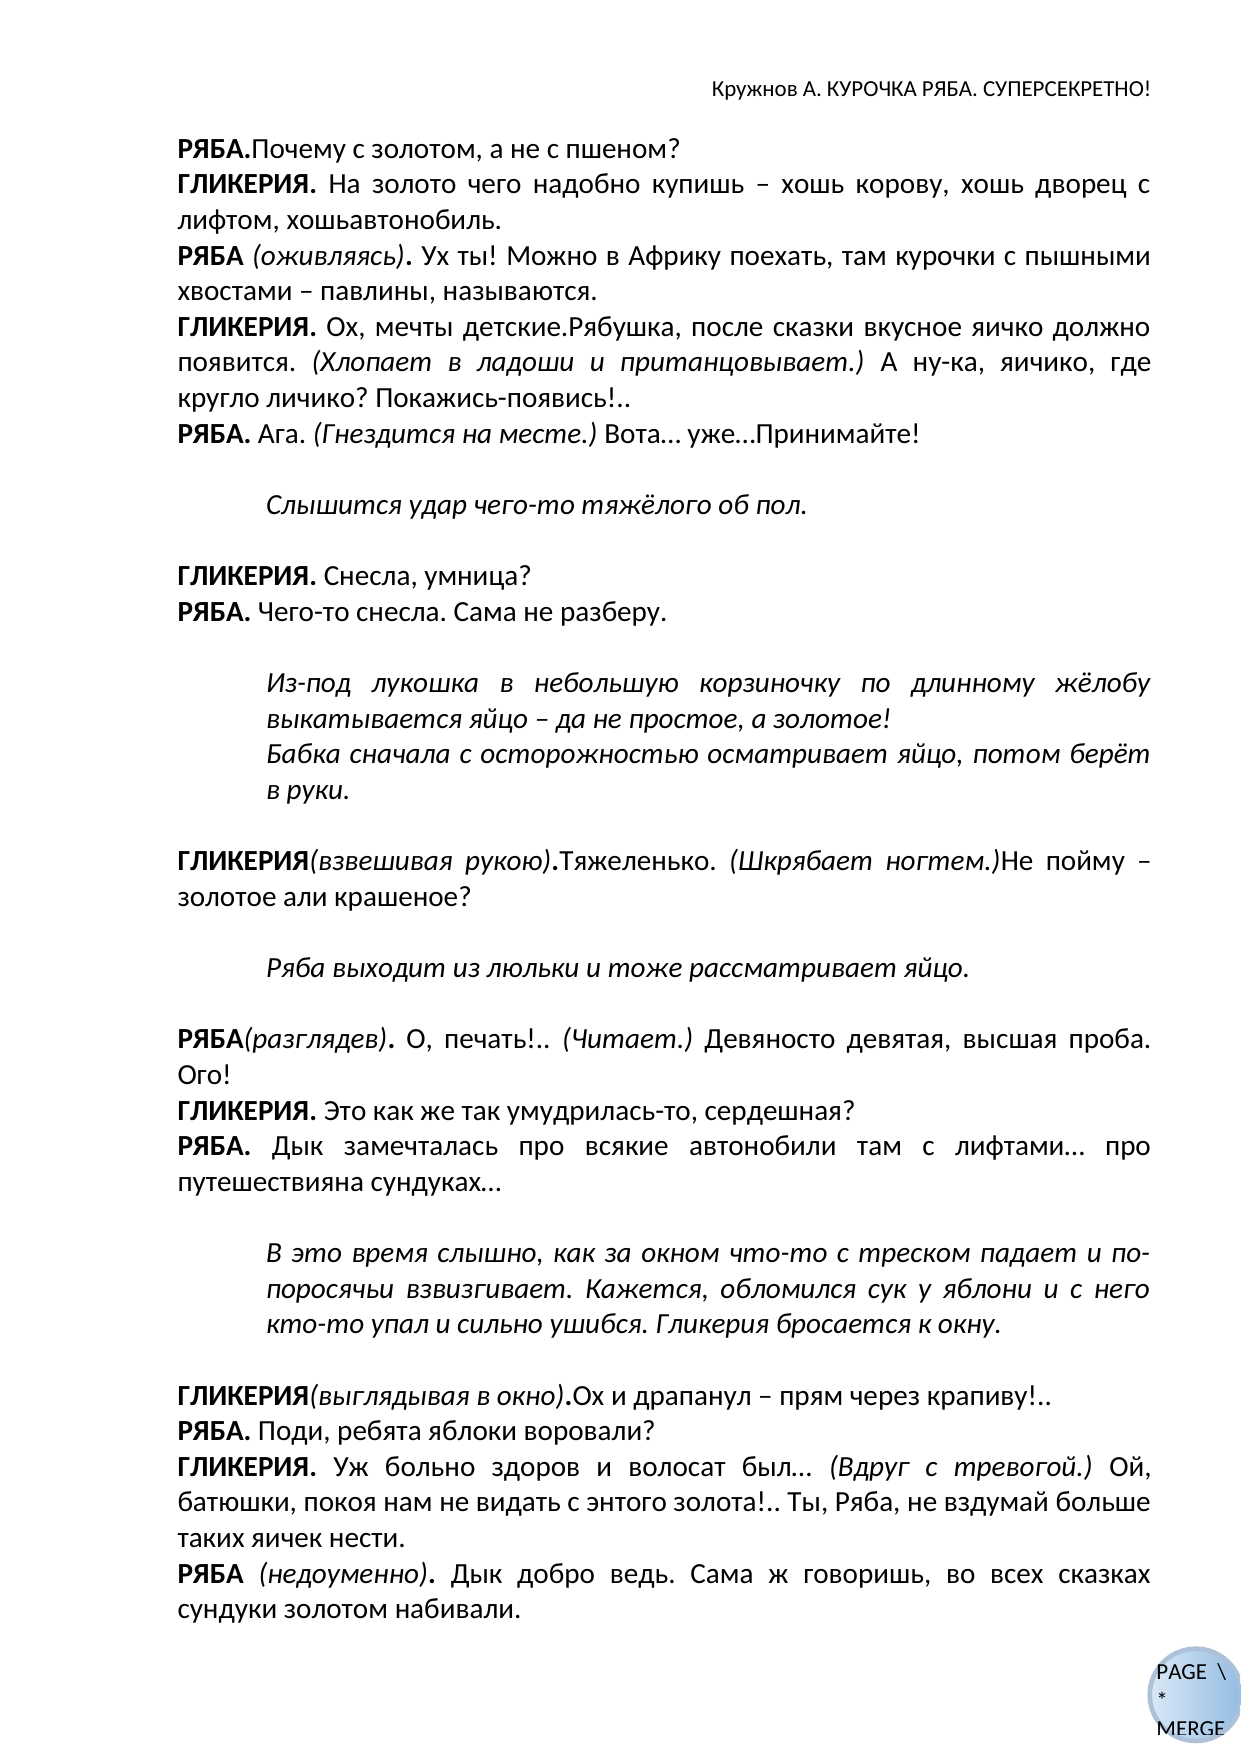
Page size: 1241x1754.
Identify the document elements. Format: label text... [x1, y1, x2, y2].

text Ряба выходит из люльки и тоже рассматривает яйцо. [266, 949, 1152, 985]
text ГЛИКЕРИЯ. Снесла, умница? [177, 557, 1152, 593]
text ГЛИКЕРИЯ(взвешивая рукою).Тяжеленько. (Шкрябает ногтем.)Не пойму – золотое али крашеное? [177, 842, 1152, 913]
text РЯБА. Ага. (Гнездится на месте.) Вота… уже…Принимайте! [177, 415, 1152, 450]
text РЯБА. Поди, ребята яблоки воровали? [177, 1412, 1152, 1448]
text РЯБА(разглядев). О, печать!.. (Читает.) Девяносто девятая, высшая проба. Ого! [177, 1020, 1152, 1092]
text ГЛИКЕРИЯ. Уж больно здоров и волосат был… (Вдруг с тревогой.) Ой, батюшки, покоя нам не видать с энтого золота!.. Ты, Ряба, не вздумай больше таких яичек нести. [177, 1448, 1152, 1555]
text РЯБА.Почему с золотом, а не с пшеном? [177, 130, 1152, 165]
text Из-под лукошка в небольшую корзиночку по длинному жёлобу выкатывается яйцо – да не простое, а золотое! [266, 664, 1152, 735]
text РЯБА. Дык замечталась про всякие автонобили там с лифтами… про путешествияна сундуках… [177, 1127, 1152, 1198]
text Бабка сначала с осторожностью осматривает яйцо, потом берёт в руки. [266, 735, 1152, 807]
text ГЛИКЕРИЯ. Ох, мечты детские.Рябушка, после сказки вкусное яичко должно появится. (Хлопает в ладоши и пританцовывает.) А ну-ка, яичико, где кругло личико? Покажись-появись!.. [177, 308, 1152, 415]
text РЯБА (оживляясь). Ух ты! Можно в Африку поехать, там курочки с пышными хвостами – павлины, называются. [177, 237, 1152, 308]
text ГЛИКЕРИЯ. На золото чего надобно купишь – хошь корову, хошь дворец с лифтом, хошьавтонобиль. [177, 165, 1152, 237]
text РЯБА. Чего-то снесла. Сама не разберу. [177, 593, 1152, 628]
text ГЛИКЕРИЯ(выглядывая в окно).Ох и драпанул – прям через крапиву!.. [177, 1377, 1152, 1412]
text РЯБА (недоуменно). Дык добро ведь. Сама ж говоришь, во всех сказках сундуки золотом набивали. [177, 1555, 1152, 1626]
text ГЛИКЕРИЯ. Это как же так умудрилась-то, сердешная? [177, 1092, 1152, 1127]
text В это время слышно, как за окном что-то с треском падает и по-поросячьи взвизгивает. Кажется, обломился сук у яблони и с него кто-то упал и сильно ушибся. Гликерия бросается к окну. [266, 1234, 1152, 1341]
text Слышится удар чего-то тяжёлого об пол. [266, 486, 1152, 522]
